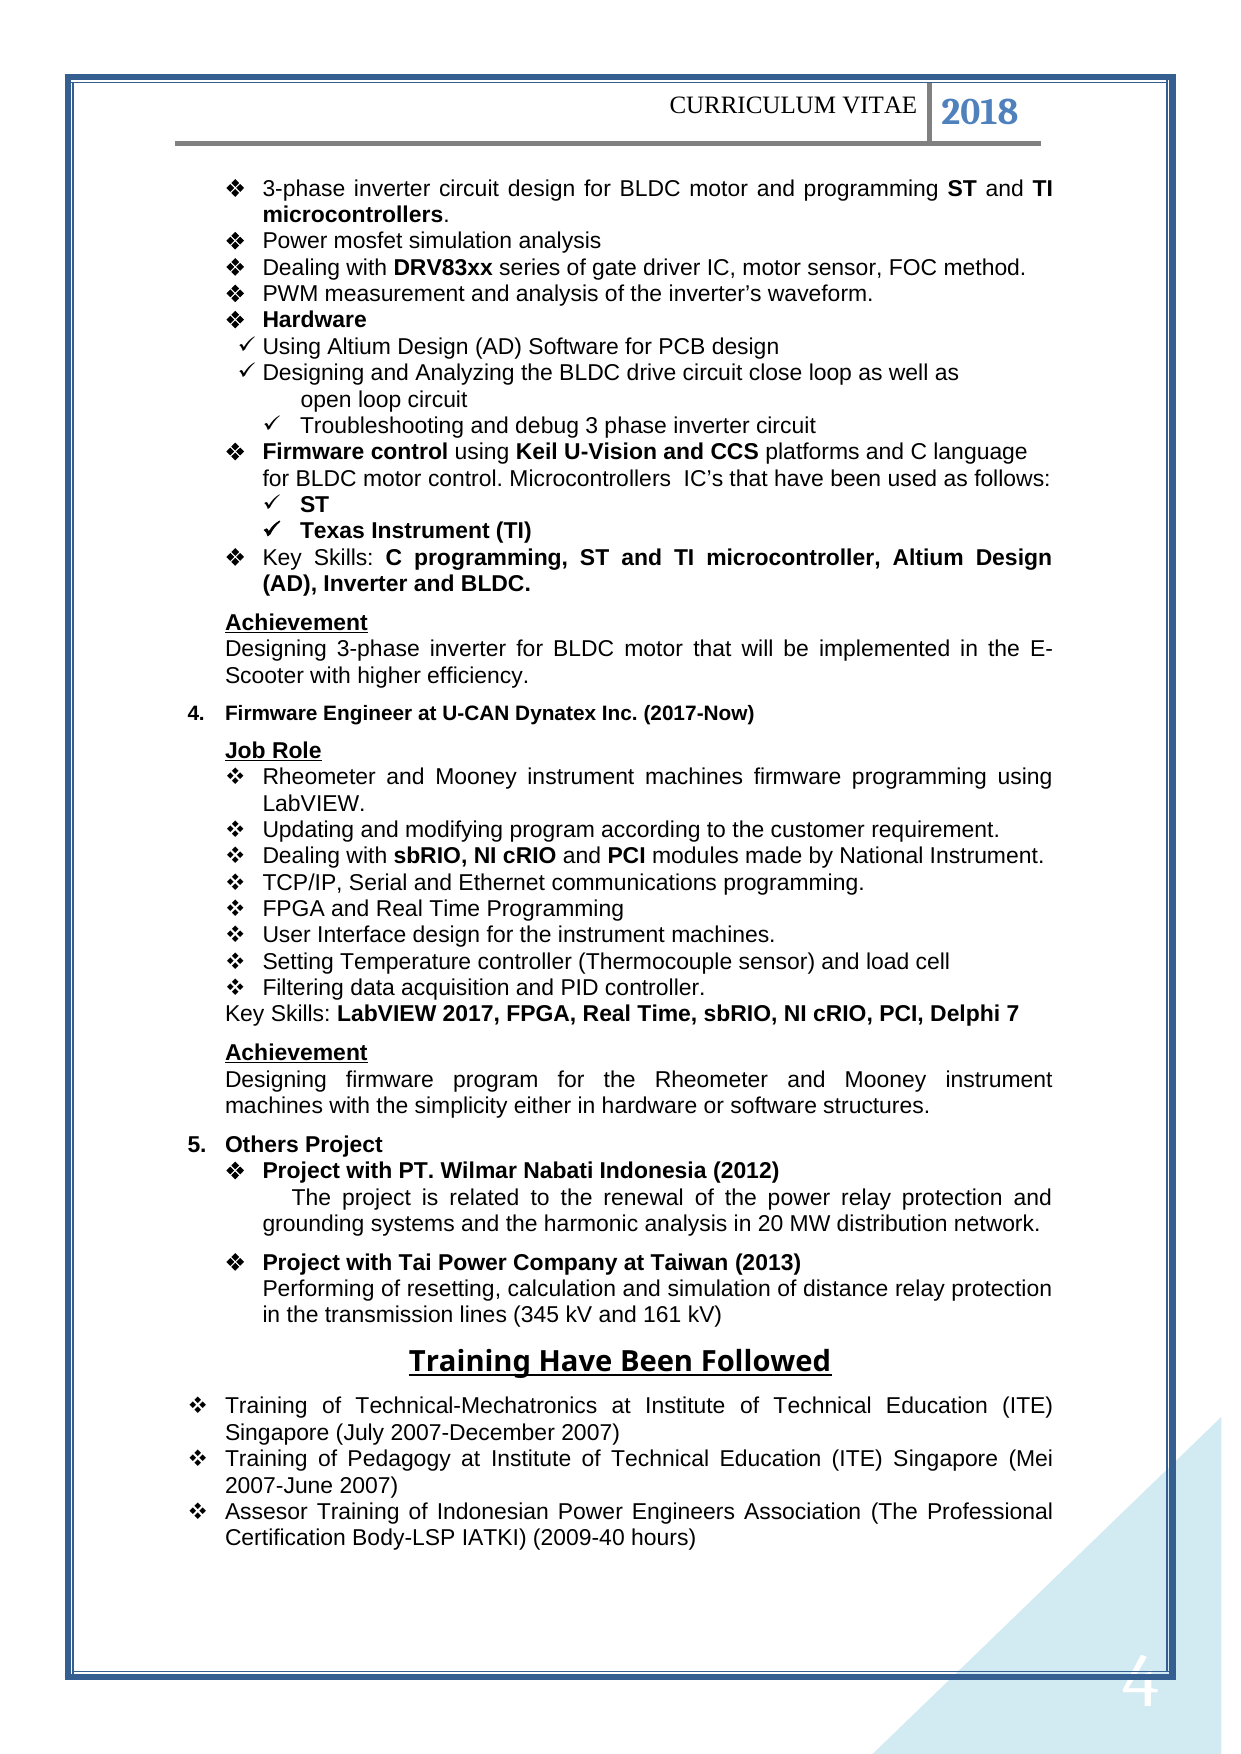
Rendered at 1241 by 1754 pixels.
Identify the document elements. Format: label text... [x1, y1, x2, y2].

list Assesor Training of Indonesian Power Engineers Association (The Professional Certification Body-LSP IATKI) (2009-40 hours) [187, 1498, 1053, 1551]
list Designing 3-phase inverter for BLDC motor that will be implemented in the E-Scooter with higher efficiency. [225, 635, 1053, 688]
list Using Altium Design (AD) Software for PCB design [237, 333, 1053, 359]
list Hardware [225, 306, 1053, 333]
list Project with PT. Wilmar Nabati Indonesia (2012) [225, 1157, 1053, 1183]
list FPGA and Real Time Programming [225, 895, 1053, 921]
text Performing of resetting, calculation and simulation of distance relay protection in the transmission lines (345 kV and 161 kV) [262, 1275, 1053, 1328]
list Rheometer and Mooney instrument machines firmware programming using LabVIEW. [225, 763, 1053, 816]
list Firmware control using Keil U-Vision and CCS platforms and C language for BLDC motor control. Microcontrollers IC’s that have been used as follows: [225, 438, 1053, 491]
text Training Have Been Followed [187, 1340, 1053, 1380]
list 3-phase inverter circuit design for BLDC motor and programming ST and TI microcontrollers. [225, 175, 1053, 227]
list Others Project [187, 1131, 1053, 1157]
text Achievement [225, 1039, 1053, 1066]
list Filtering data acquisition and PID controller. [225, 974, 1053, 1000]
list Designing and Analyzing the BLDC drive circuit close loop as well as [237, 359, 1053, 386]
list Training of Technical-Mechatronics at Institute of Technical Education (ITE) Singapore (July 2007-December 2007) [187, 1392, 1053, 1445]
list Dealing with sbRIO, NI cRIO and PCI modules made by National Instrument. [225, 842, 1053, 869]
list Setting Temperature controller (Thermocouple sensor) and load cell [225, 948, 1053, 974]
list Job Role [225, 737, 1053, 763]
list TCP/IP, Serial and Ethernet communications programming. [225, 869, 1053, 895]
text Designing firmware program for the Rheometer and Mooney instrument machines with the simplicity either in hardware or software structures. [225, 1066, 1053, 1118]
list Training of Pedagogy at Institute of Technical Education (ITE) Singapore (Mei 2007-June 2007) [187, 1445, 1053, 1498]
list Achievement [212, 609, 1053, 635]
list Updating and modifying program according to the customer requirement. [225, 816, 1053, 842]
list PWM measurement and analysis of the inverter’s waveform. [225, 280, 1053, 306]
text Key Skills: LabVIEW 2017, FPGA, Real Time, sbRIO, NI cRIO, PCI, Delphi 7 [225, 1000, 1053, 1027]
text The project is related to the renewal of the power relay protection and grounding systems and the harmonic analysis in 20 MW distribution network. [225, 1183, 1053, 1236]
list Texas Instrument (TI) [262, 517, 1053, 544]
list ST [262, 491, 1053, 517]
list Power mosfet simulation analysis [225, 227, 1053, 254]
list User Interface design for the instrument machines. [225, 921, 1053, 948]
list Dealing with DRV83xx series of gate driver IC, motor sensor, FOC method. [225, 254, 1053, 280]
list Troubleshooting and debug 3 phase inverter circuit [262, 412, 1053, 438]
list Key Skills: C programming, ST and TI microcontroller, Altium Design (AD), Inverter and BLDC. [225, 544, 1053, 596]
list Project with Tai Power Company at Taiwan (2013) [225, 1249, 1053, 1275]
list Firmware Engineer at U-CAN Dynatex Inc. (2017-Now) [187, 700, 1053, 724]
list open loop circuit [262, 386, 1053, 412]
